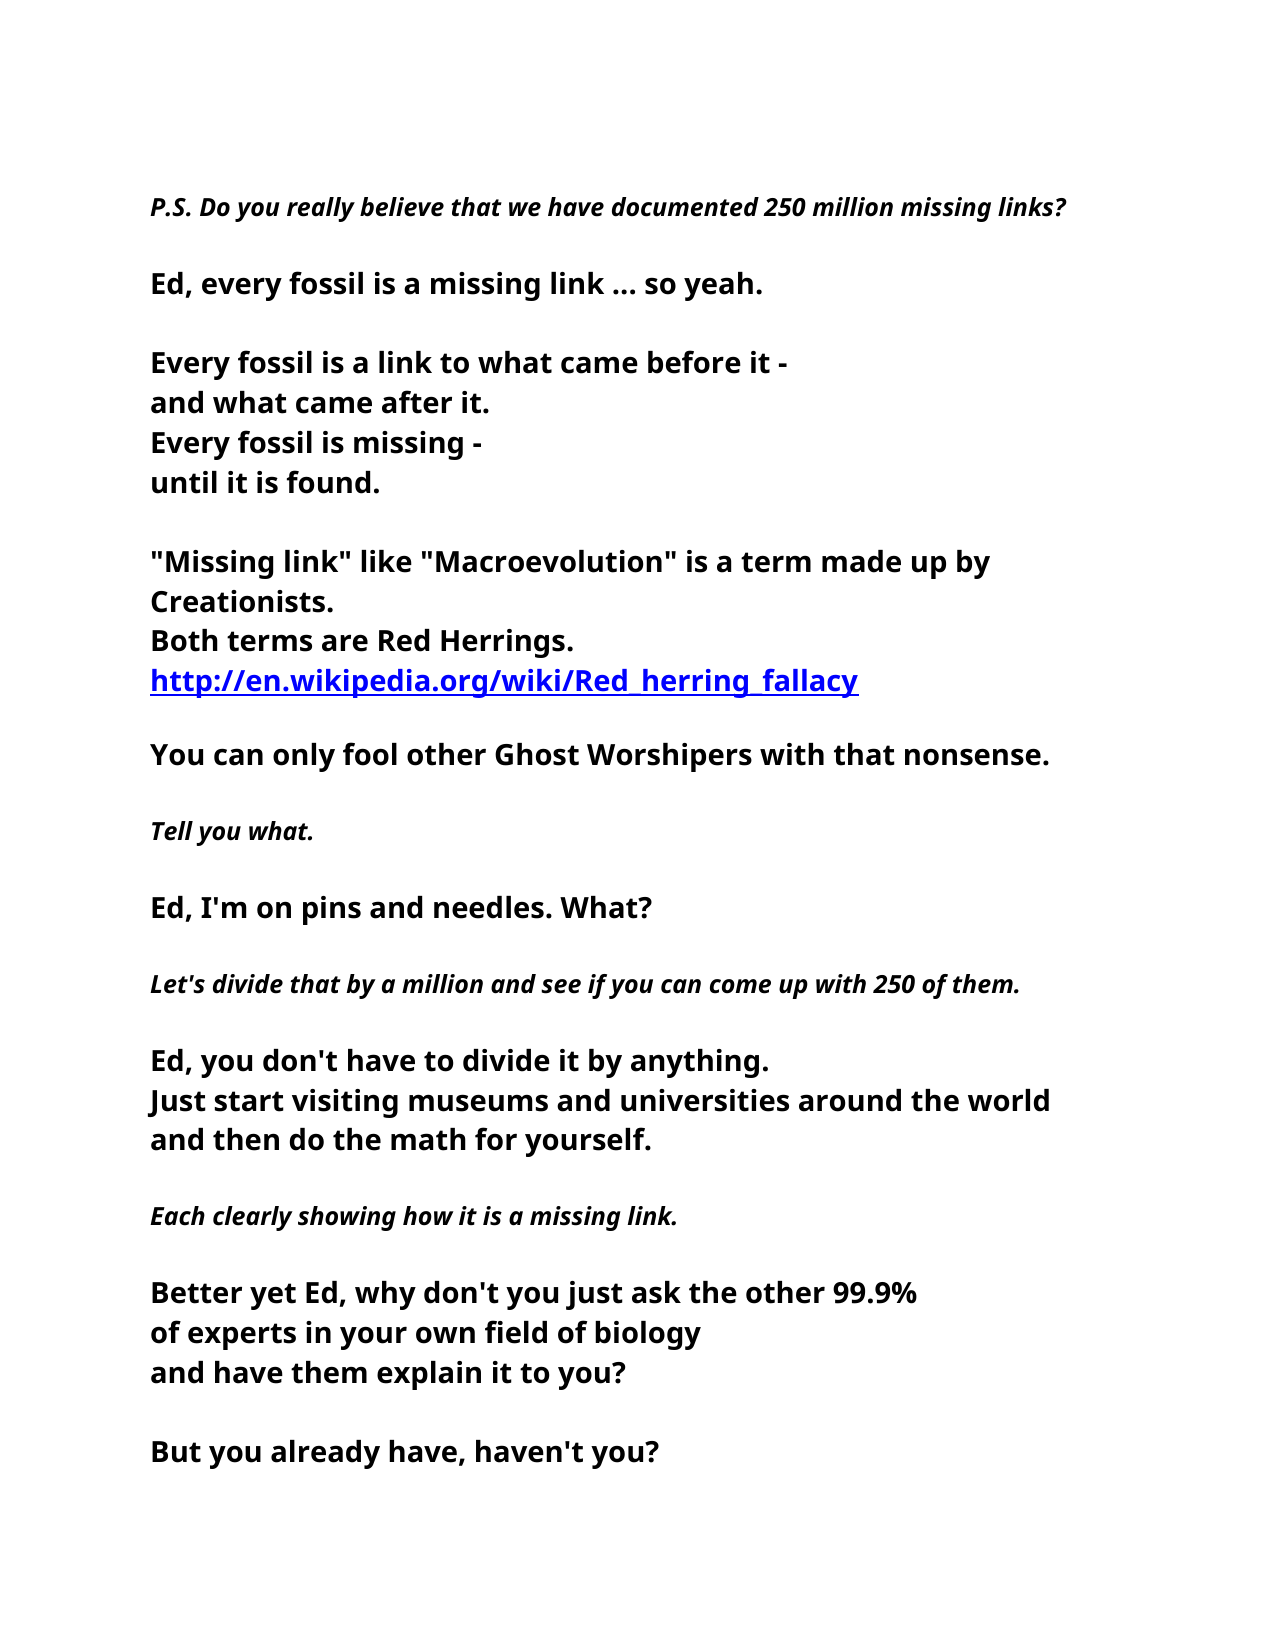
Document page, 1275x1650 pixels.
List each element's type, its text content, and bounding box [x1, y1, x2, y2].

text P.S. Do you really believe that we have documented 250 million missing links? [150, 190, 1125, 224]
text of experts in your own field of biology [150, 1312, 1125, 1352]
text Let's divide that by a million and see if you can come up with 250 of them. [150, 967, 1125, 1001]
text But you already have, haven't you? [150, 1432, 1125, 1471]
text Both terms are Red Herrings. [150, 621, 1125, 660]
text and have them explain it to you? [150, 1352, 1125, 1392]
text Just start visiting museums and universities around the world [150, 1080, 1125, 1120]
text Each clearly showing how it is a missing link. [150, 1199, 1125, 1233]
text Ed, every fossil is a missing link ... so yeah. [150, 263, 1125, 303]
text until it is found. [150, 462, 1125, 502]
text Ed, you don't have to divide it by anything. [150, 1040, 1125, 1080]
text Better yet Ed, why don't you just ask the other 99.9% [150, 1273, 1125, 1312]
text Every fossil is missing - [150, 422, 1125, 462]
text Ed, I'm on pins and needles. What? [150, 887, 1125, 927]
text You can only fool other Ghost Worshipers with that nonsense. [150, 734, 1125, 774]
text http://en.wikipedia.org/wiki/Red_herring_fallacy [150, 660, 1125, 700]
text "Missing link" like "Macroevolution" is a term made up by Creationists. [150, 541, 1125, 621]
text and what came after it. [150, 382, 1125, 422]
text and then do the math for yourself. [150, 1120, 1125, 1159]
text Every fossil is a link to what came before it - [150, 343, 1125, 382]
text Tell you what. [150, 813, 1125, 847]
